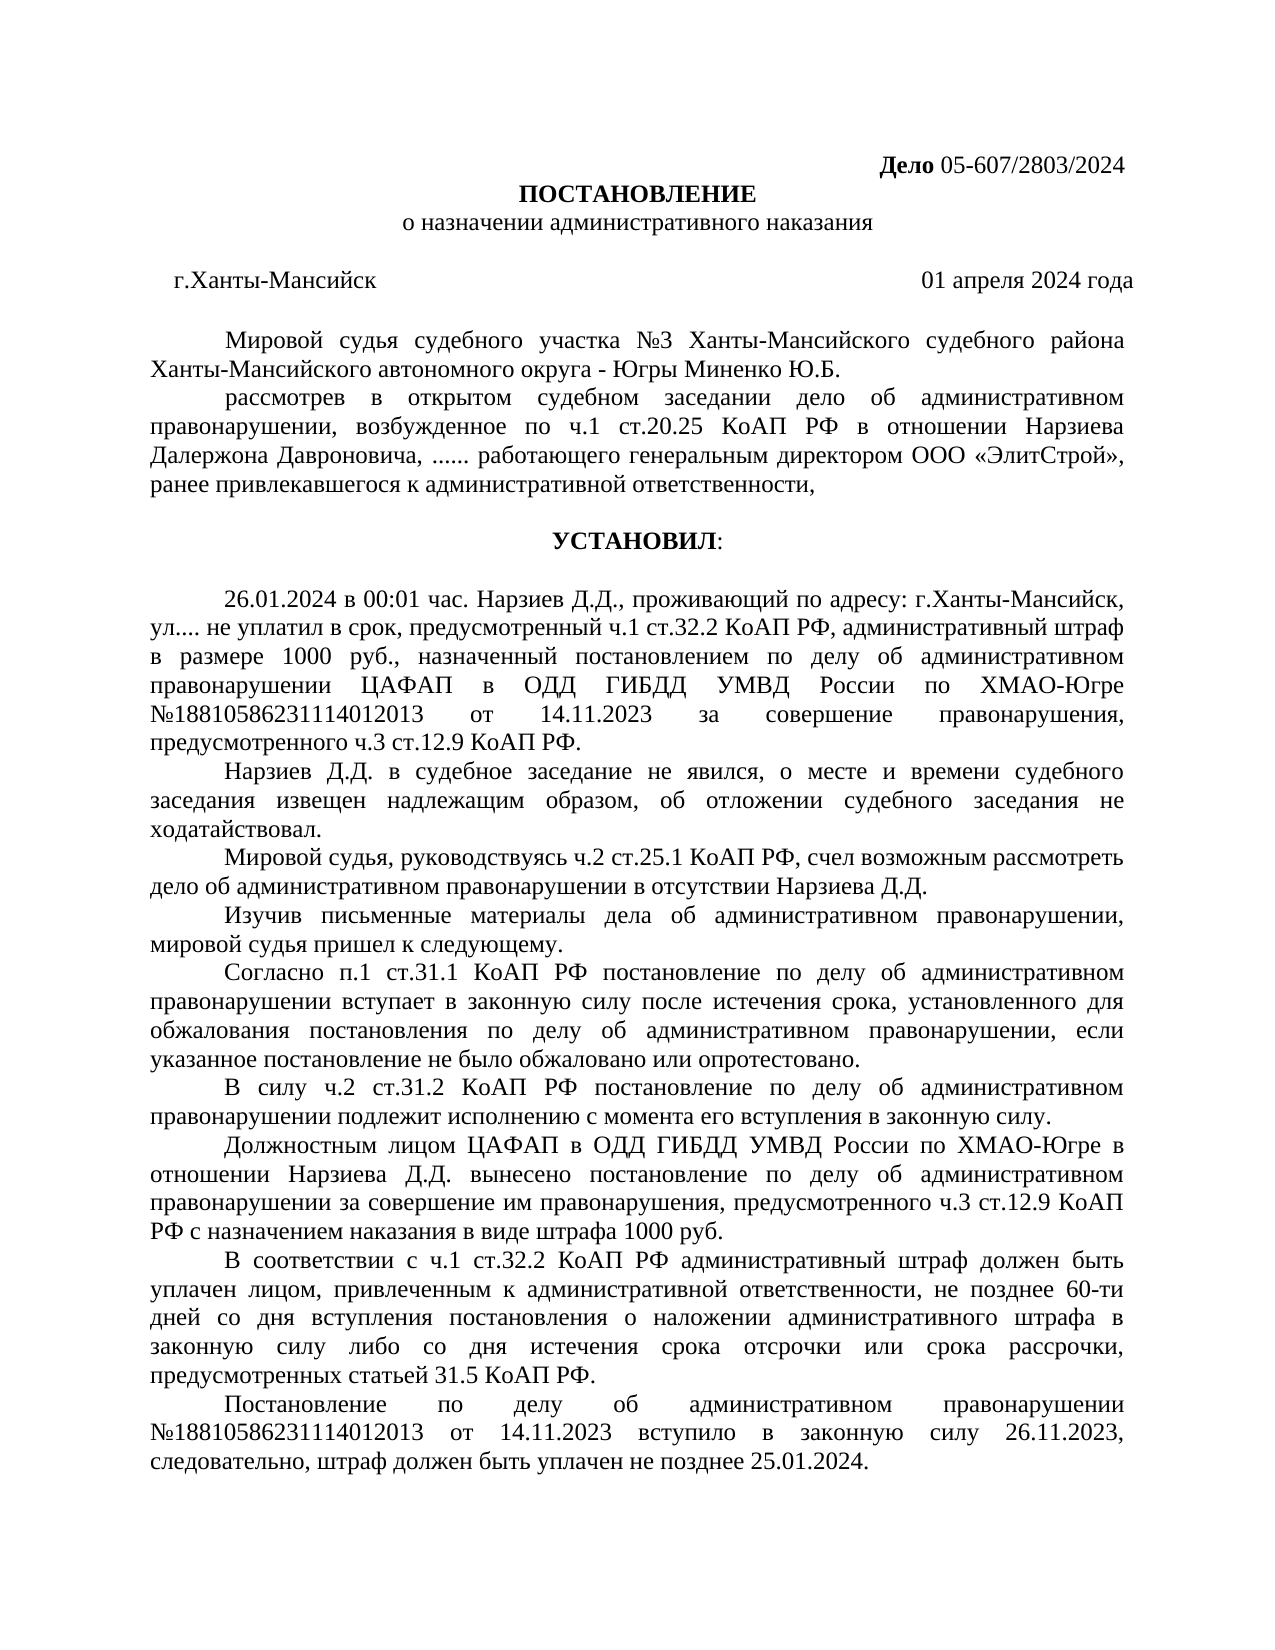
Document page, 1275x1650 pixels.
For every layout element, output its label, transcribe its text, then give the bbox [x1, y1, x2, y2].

text В силу ч.2 ст.31.2 КоАП РФ постановление по делу об административном правонарушении подлежит исполнению с момента его вступления в законную силу. [150, 1072, 1125, 1130]
text Дело 05-607/2803/2024 [150, 150, 1125, 179]
text о назначении административного наказания [150, 207, 1125, 236]
text Нарзиев Д.Д. в судебное заседание не явился, о месте и времени судебного заседания извещен надлежащим образом, об отложении судебного заседания не ходатайствовал. [150, 756, 1125, 842]
text ПОСТАНОВЛЕНИЕ [150, 179, 1125, 207]
text рассмотрев в открытом судебном заседании дело об административном правонарушении, возбужденное по ч.1 ст.20.25 КоАП РФ в отношении Нарзиева Далержона Давроновича, ...... работающего генеральным директором ООО «ЭлитСтрой», ранее привлекавшегося к административной ответственности, [150, 382, 1125, 497]
table_header г.Ханты-Мансийск [162, 265, 650, 296]
text Изучив письменные материалы дела об административном правонарушении, мировой судья пришел к следующему. [150, 900, 1125, 957]
text Постановление по делу об административном правонарушении №18810586231114012013 от 14.11.2023 вступило в законную силу 26.11.2023, следовательно, штраф должен быть уплачен не позднее 25.01.2024. [150, 1389, 1125, 1475]
text 26.01.2024 в 00:01 час. Нарзиев Д.Д., проживающий по адресу: г.Ханты-Мансийск, ул.... не уплатил в срок, предусмотренный ч.1 ст.32.2 КоАП РФ, административный штраф в размере 1000 руб., назначенный постановлением по делу об административном правонарушении ЦАФАП в ОДД ГИБДД УМВД России по ХМАО-Югре №18810586231114012013 от 14.11.2023 за совершение правонарушения, предусмотренного ч.3 ст.12.9 КоАП РФ. [150, 584, 1125, 756]
text В соответствии с ч.1 ст.32.2 КоАП РФ административный штраф должен быть уплачен лицом, привлеченным к административной ответственности, не позднее 60-ти дней со дня вступления постановления о наложении административного штрафа в законную силу либо со дня истечения срока отсрочки или срока рассрочки, предусмотренных статьей 31.5 КоАП РФ. [150, 1245, 1125, 1389]
text Мировой судья, руководствуясь ч.2 ст.25.1 КоАП РФ, счел возможным рассмотреть дело об административном правонарушении в отсутствии Нарзиева Д.Д. [150, 842, 1125, 900]
text Должностным лицом ЦАФАП в ОДД ГИБДД УМВД России по ХМАО-Югре в отношении Нарзиева Д.Д. вынесено постановление по делу об административном правонарушении за совершение им правонарушения, предусмотренного ч.3 ст.12.9 КоАП РФ с назначением наказания в виде штрафа 1000 руб. [150, 1130, 1125, 1245]
text УСТАНОВИЛ: [150, 526, 1125, 555]
text Согласно п.1 ст.31.1 КоАП РФ постановление по делу об административном правонарушении вступает в законную силу после истечения срока, установленного для обжалования постановления по делу об административном правонарушении, если указанное постановление не было обжаловано или опротестовано. [150, 957, 1125, 1072]
text Мировой судья судебного участка №3 Ханты-Мансийского судебного района Ханты-Мансийского автономного округа - Югры Миненко Ю.Б. [150, 325, 1125, 382]
table_header 01 апреля 2024 года [650, 265, 1159, 296]
